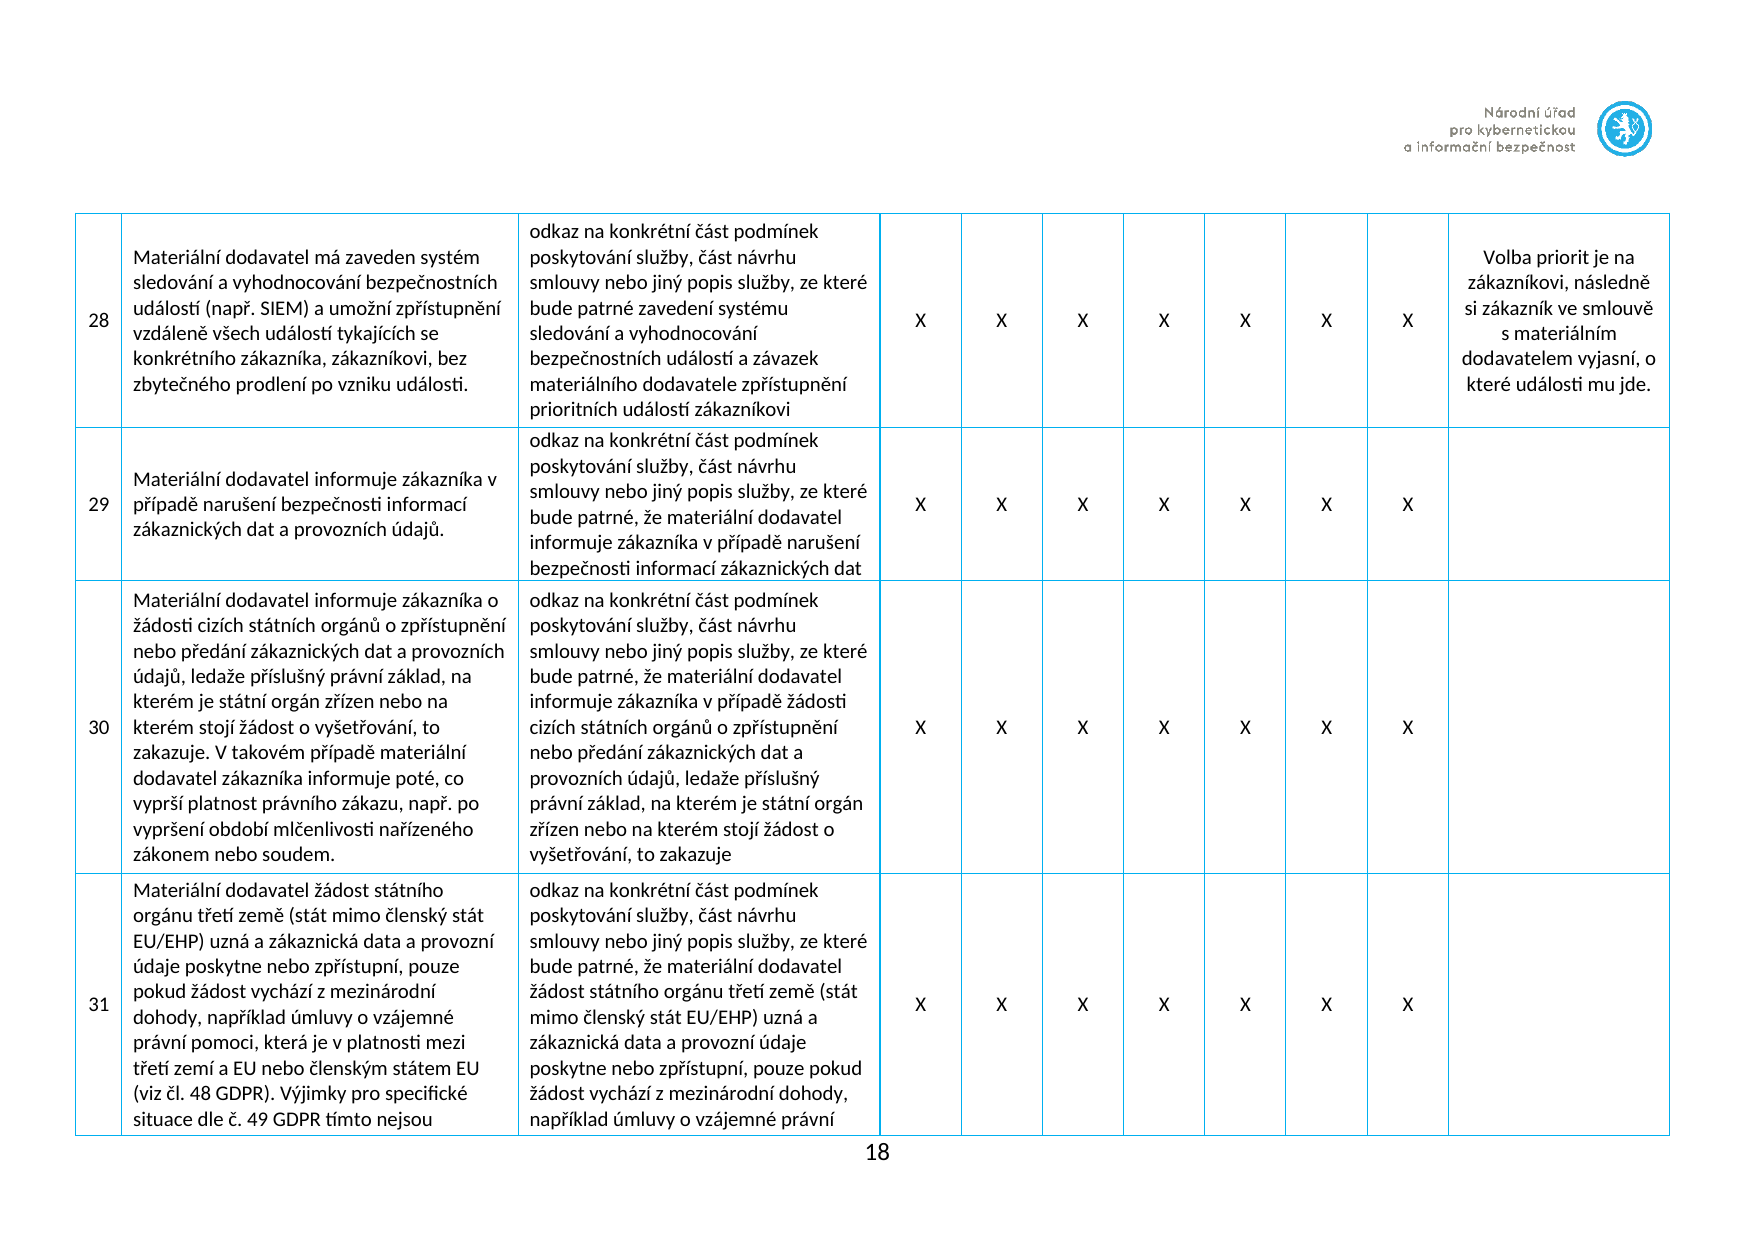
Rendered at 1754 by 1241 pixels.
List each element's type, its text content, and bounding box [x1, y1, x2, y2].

table_cell X [1124, 214, 1204, 427]
table_cell X [1286, 428, 1367, 580]
table_cell X [1368, 428, 1448, 580]
table_cell X [1368, 581, 1448, 872]
table_cell odkaz na konkrétní část podmínek poskytování služby, část návrhu smlouvy nebo jiný popis služby, ze které bude patrné, že materiální dodavatel informuje zákazníka v případě narušení bezpečnosti informací zákaznických dat [519, 428, 879, 580]
table_cell X [962, 874, 1042, 1135]
table_cell Materiální dodavatel informuje zákazníka o žádosti cizích státních orgánů o zpřístupnění nebo předání zákaznických dat a provozních údajů, ledaže příslušný právní základ, na kterém je státní orgán zřízen nebo na kterém stojí žádost o vyšetřování, to zakazuje. V takovém případě materiální dodavatel zákazníka informuje poté, co vyprší platnost právního zákazu, např. po vypršení období mlčenlivosti nařízeného zákonem nebo soudem. [122, 581, 518, 872]
table_cell X [1368, 214, 1448, 427]
table_cell X [1205, 214, 1285, 427]
table_cell X [1368, 874, 1448, 1135]
table_cell odkaz na konkrétní část podmínek poskytování služby, část návrhu smlouvy nebo jiný popis služby, ze které bude patrné, že materiální dodavatel informuje zákazníka v případě žádosti cizích státních orgánů o zpřístupnění nebo předání zákaznických dat a provozních údajů, ledaže příslušný právní základ, na kterém je státní orgán zřízen nebo na kterém stojí žádost o vyšetřování, to zakazuje [519, 581, 879, 872]
table_cell 29 [76, 428, 121, 580]
table_cell Materiální dodavatel informuje zákazníka v případě narušení bezpečnosti informací zákaznických dat a provozních údajů. [122, 428, 518, 580]
table_cell X [962, 428, 1042, 580]
table_cell X [1124, 874, 1204, 1135]
table_cell X [1043, 581, 1123, 872]
table_cell X [962, 581, 1042, 872]
table_cell [1449, 874, 1669, 1135]
picture [1375, 73, 1679, 184]
table_cell X [1286, 214, 1367, 427]
table_cell X [1124, 581, 1204, 872]
table_cell X [1205, 428, 1285, 580]
table_cell X [881, 428, 961, 580]
table_cell X [1043, 874, 1123, 1135]
table_cell X [1043, 428, 1123, 580]
table_cell X [962, 214, 1042, 427]
table_cell X [1286, 874, 1367, 1135]
table_cell X [881, 874, 961, 1135]
table_cell X [1043, 214, 1123, 427]
table_cell 31 [76, 874, 121, 1135]
table_cell Volba priorit je na zákazníkovi, následně si zákazník ve smlouvě s materiálním dodavatelem vyjasní, o které události mu jde. [1449, 214, 1669, 427]
table_cell X [1205, 874, 1285, 1135]
table_cell X [1286, 581, 1367, 872]
table_cell 30 [76, 581, 121, 872]
table_cell X [881, 214, 961, 427]
table_cell Materiální dodavatel má zaveden systém sledování a vyhodnocování bezpečnostních událostí (např. SIEM) a umožní zpřístupnění vzdáleně všech událostí tykajících se konkrétního zákazníka, zákazníkovi, bez zbytečného prodlení po vzniku události. [122, 214, 518, 427]
table_cell odkaz na konkrétní část podmínek poskytování služby, část návrhu smlouvy nebo jiný popis služby, ze které bude patrné zavedení systému sledování a vyhodnocování bezpečnostních událostí a závazek materiálního dodavatele zpřístupnění prioritních událostí zákazníkovi [519, 214, 879, 427]
table_cell [1449, 428, 1669, 580]
table_cell [1449, 581, 1669, 872]
table_cell X [881, 581, 961, 872]
table_cell X [1124, 428, 1204, 580]
table_cell 28 [76, 214, 121, 427]
table_cell X [1205, 581, 1285, 872]
